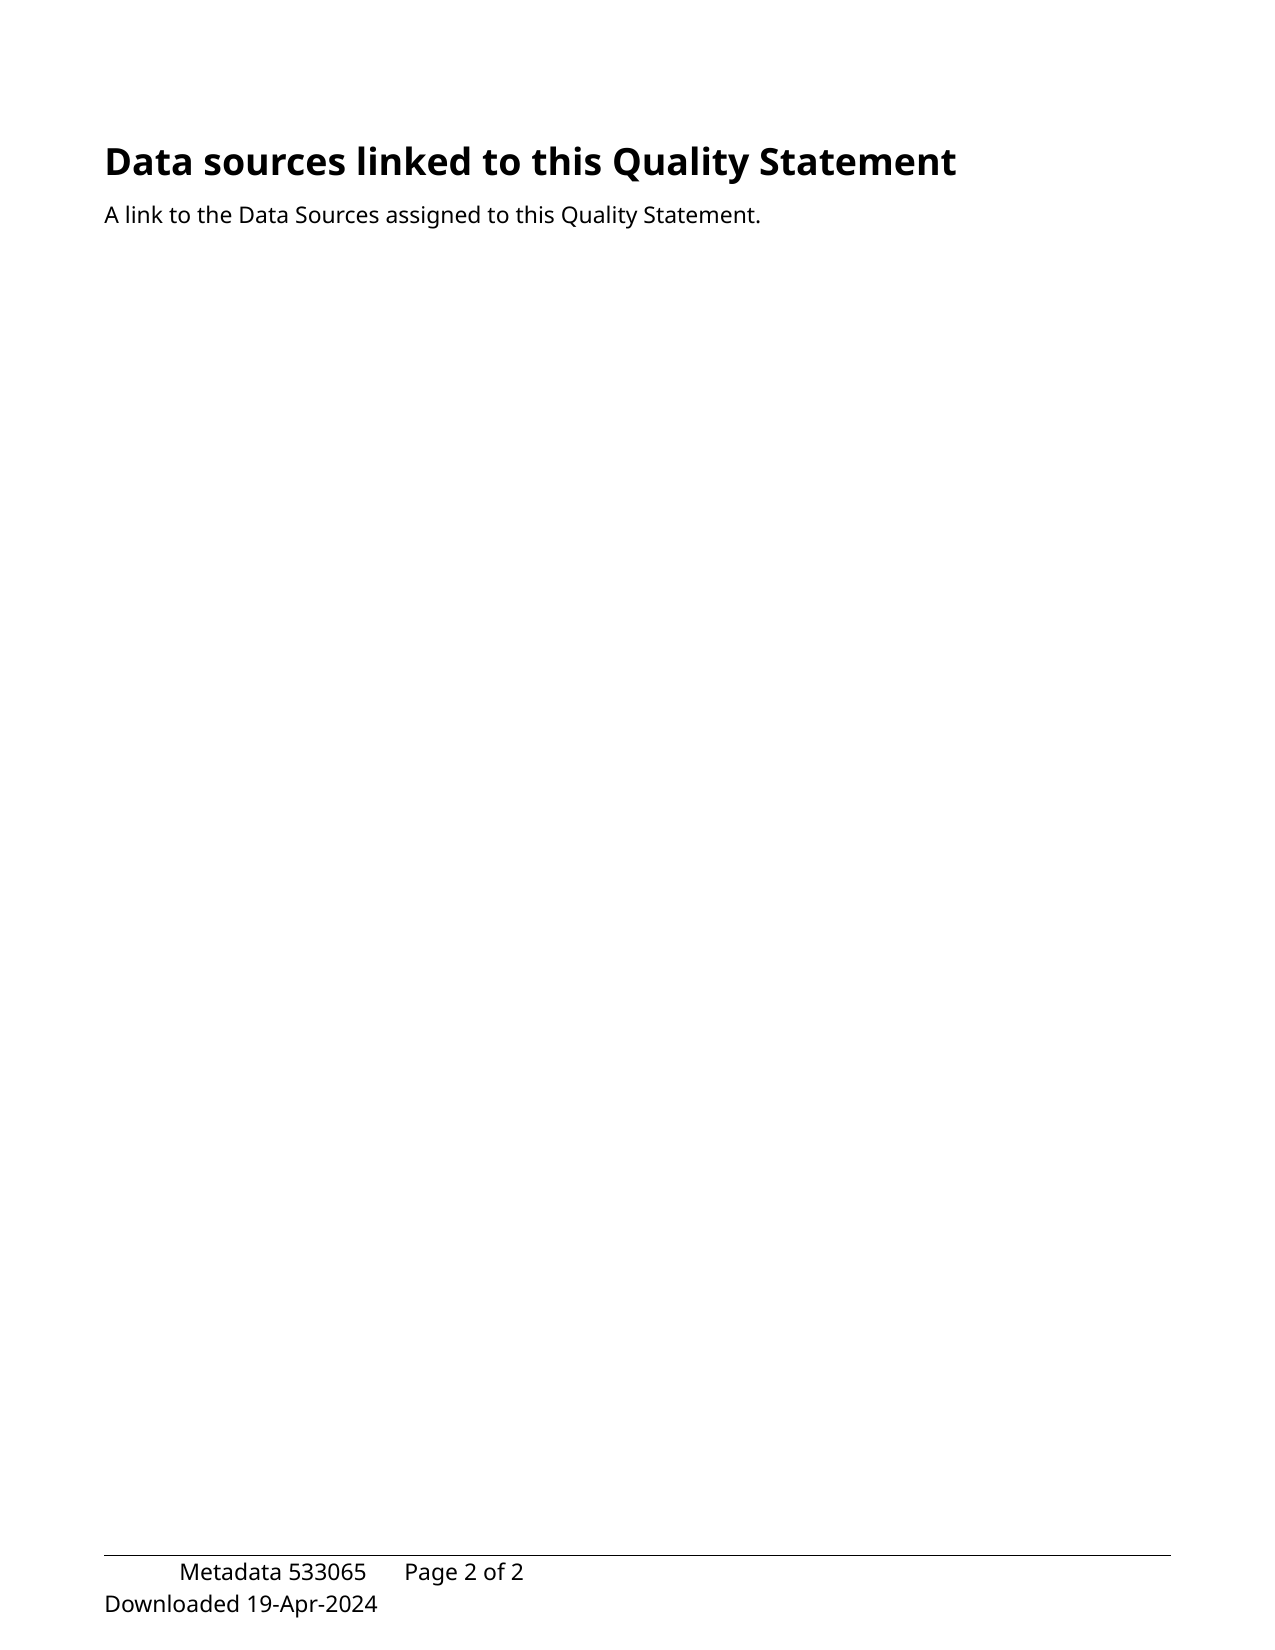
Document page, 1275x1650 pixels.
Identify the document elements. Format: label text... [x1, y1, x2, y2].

text A link to the Data Sources assigned to this Quality Statement. [104, 199, 1171, 230]
subtitle Data sources linked to this Quality Statement [104, 135, 1171, 186]
